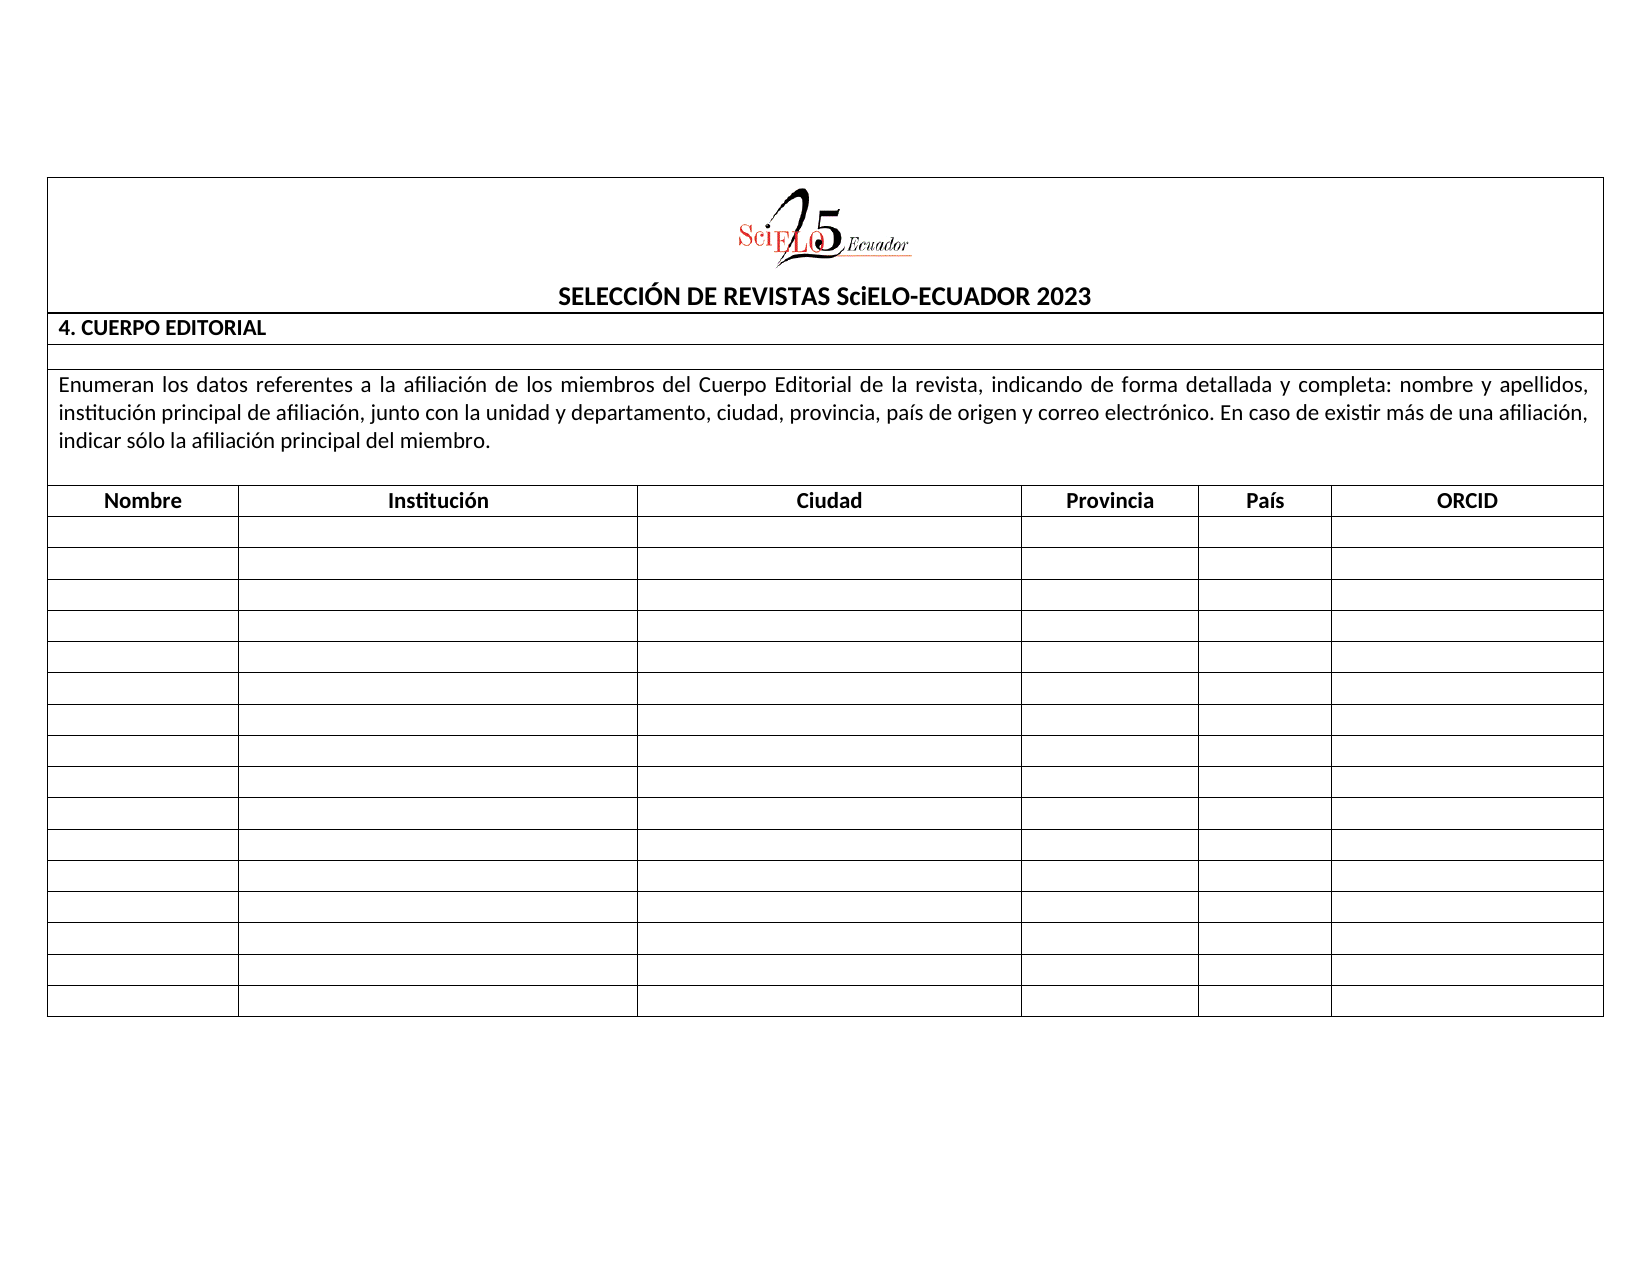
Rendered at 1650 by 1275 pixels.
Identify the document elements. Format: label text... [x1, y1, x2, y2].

table_cell [48, 892, 238, 922]
table_cell [1022, 642, 1198, 672]
table_cell [48, 767, 238, 797]
table_cell [48, 517, 238, 547]
table_cell [239, 767, 637, 797]
table_cell [239, 923, 637, 953]
table_cell [1332, 548, 1603, 578]
table_cell [239, 892, 637, 922]
table_cell [1332, 767, 1603, 797]
table_cell [48, 580, 238, 610]
table_cell [638, 673, 1021, 703]
table_cell [239, 986, 637, 1016]
table_cell [239, 580, 637, 610]
table_cell Nombre [48, 486, 238, 516]
table_cell [1022, 736, 1198, 766]
table_cell [1199, 611, 1331, 641]
table_cell [1022, 548, 1198, 578]
table_cell [1332, 642, 1603, 672]
table_cell [638, 892, 1021, 922]
table_cell [1199, 548, 1331, 578]
table_cell [48, 673, 238, 703]
table_cell [1022, 580, 1198, 610]
table_cell [1022, 798, 1198, 828]
table_cell [1199, 767, 1331, 797]
table_cell [638, 548, 1021, 578]
table_cell [638, 705, 1021, 735]
table_cell Provincia [1022, 486, 1198, 516]
table_cell [638, 861, 1021, 891]
table_cell [1332, 892, 1603, 922]
table_cell [48, 955, 238, 985]
table_cell [1332, 611, 1603, 641]
table_cell [1332, 861, 1603, 891]
table_cell [1199, 830, 1331, 860]
table_cell [239, 705, 637, 735]
table_cell [239, 673, 637, 703]
table_cell [1199, 642, 1331, 672]
table_cell [48, 861, 238, 891]
table_cell [638, 642, 1021, 672]
table_cell [239, 861, 637, 891]
table_cell Enumeran los datos referentes a la afiliación de los miembros del Cuerpo Editorial de la revista, indicando de forma detallada y completa: nombre y apellidos, institución principal de afiliación, junto con la unidad y departamento, ciudad, provincia, país de origen y correo electrónico. En caso de existir más de una afiliación, indicar sólo la afiliación principal del miembro. [48, 370, 1603, 485]
table_cell [48, 548, 238, 578]
table_cell [1022, 705, 1198, 735]
table_cell [1022, 830, 1198, 860]
table_cell [1332, 705, 1603, 735]
table_cell [638, 923, 1021, 953]
table_cell [239, 548, 637, 578]
table_cell [48, 798, 238, 828]
table_cell [1199, 736, 1331, 766]
table_cell [48, 611, 238, 641]
table_cell [638, 580, 1021, 610]
table_cell [48, 642, 238, 672]
table_header SELECCIÓN DE REVISTAS SciELO-ECUADOR 2023 [48, 178, 1603, 312]
picture [735, 178, 915, 280]
table_cell ORCID [1332, 486, 1603, 516]
table_cell [638, 986, 1021, 1016]
table_cell [1332, 517, 1603, 547]
table_cell [1199, 798, 1331, 828]
table_cell [1199, 673, 1331, 703]
table_cell [239, 517, 637, 547]
table_cell [1332, 798, 1603, 828]
table_cell [1332, 923, 1603, 953]
table_cell [239, 736, 637, 766]
table_cell [1022, 611, 1198, 641]
table_cell [1022, 861, 1198, 891]
table_cell [1022, 986, 1198, 1016]
table_cell [1199, 705, 1331, 735]
table_cell [1022, 517, 1198, 547]
table_cell [638, 611, 1021, 641]
table_cell [1199, 923, 1331, 953]
table_cell [1022, 767, 1198, 797]
table_cell [1199, 861, 1331, 891]
table_cell [1332, 580, 1603, 610]
table_cell Ciudad [638, 486, 1021, 516]
table_cell [1022, 892, 1198, 922]
table_cell [239, 798, 637, 828]
table_cell [1022, 923, 1198, 953]
table_cell [1332, 736, 1603, 766]
table_cell [239, 830, 637, 860]
table_cell [1332, 830, 1603, 860]
table_cell [1332, 986, 1603, 1016]
table_cell [239, 955, 637, 985]
table_cell [1332, 673, 1603, 703]
table_cell [1332, 955, 1603, 985]
table_cell [48, 345, 1603, 369]
table_cell [1022, 955, 1198, 985]
table_cell [638, 830, 1021, 860]
table_cell [638, 767, 1021, 797]
table_cell [48, 736, 238, 766]
table_cell País [1199, 486, 1331, 516]
table_cell [1199, 986, 1331, 1016]
table_cell [1199, 955, 1331, 985]
table_cell [638, 736, 1021, 766]
table_cell [48, 705, 238, 735]
table_cell [638, 798, 1021, 828]
table_cell [48, 830, 238, 860]
table_cell [1022, 673, 1198, 703]
table_cell [48, 986, 238, 1016]
table_cell Institución [239, 486, 637, 516]
table_cell [239, 642, 637, 672]
table_cell [239, 611, 637, 641]
table_cell 4. CUERPO EDITORIAL [48, 314, 1603, 344]
table_cell [48, 923, 238, 953]
table_cell [638, 955, 1021, 985]
table_cell [638, 517, 1021, 547]
table_cell [1199, 580, 1331, 610]
table_cell [1199, 892, 1331, 922]
table_cell [1199, 517, 1331, 547]
